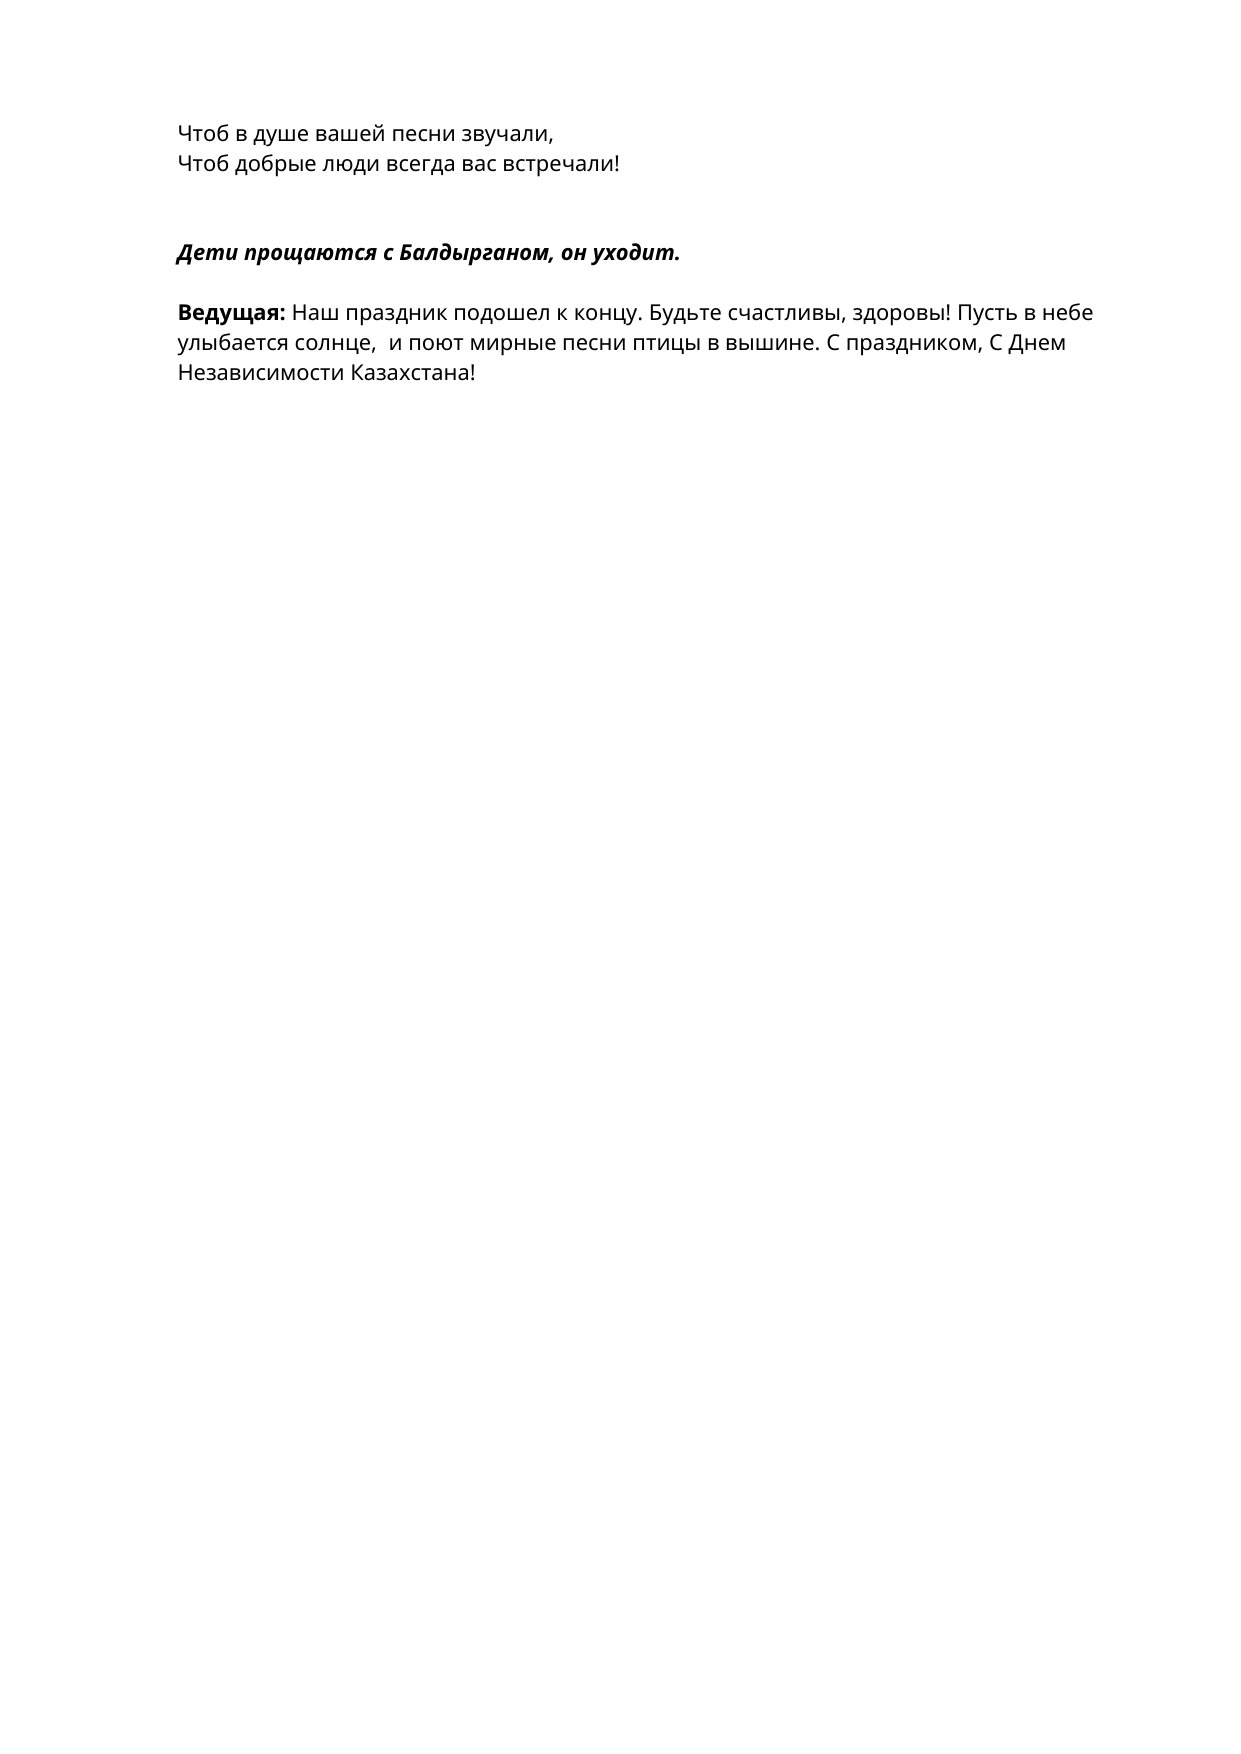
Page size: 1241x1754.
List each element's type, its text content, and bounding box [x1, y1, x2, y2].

text Чтоб добрые люди всегда вас встречали! [177, 148, 1152, 178]
text Чтоб в душе вашей песни звучали, [177, 118, 1152, 148]
text Дети прощаются с Балдырганом, он уходит. Ведущая: Наш праздник подошел к концу. Будьте счастливы, здоровы! Пусть в небе улыбается солнце, и поют мирные песни птицы в вышине. С праздником, С Днем Независимости Казахстана! [177, 207, 1152, 386]
